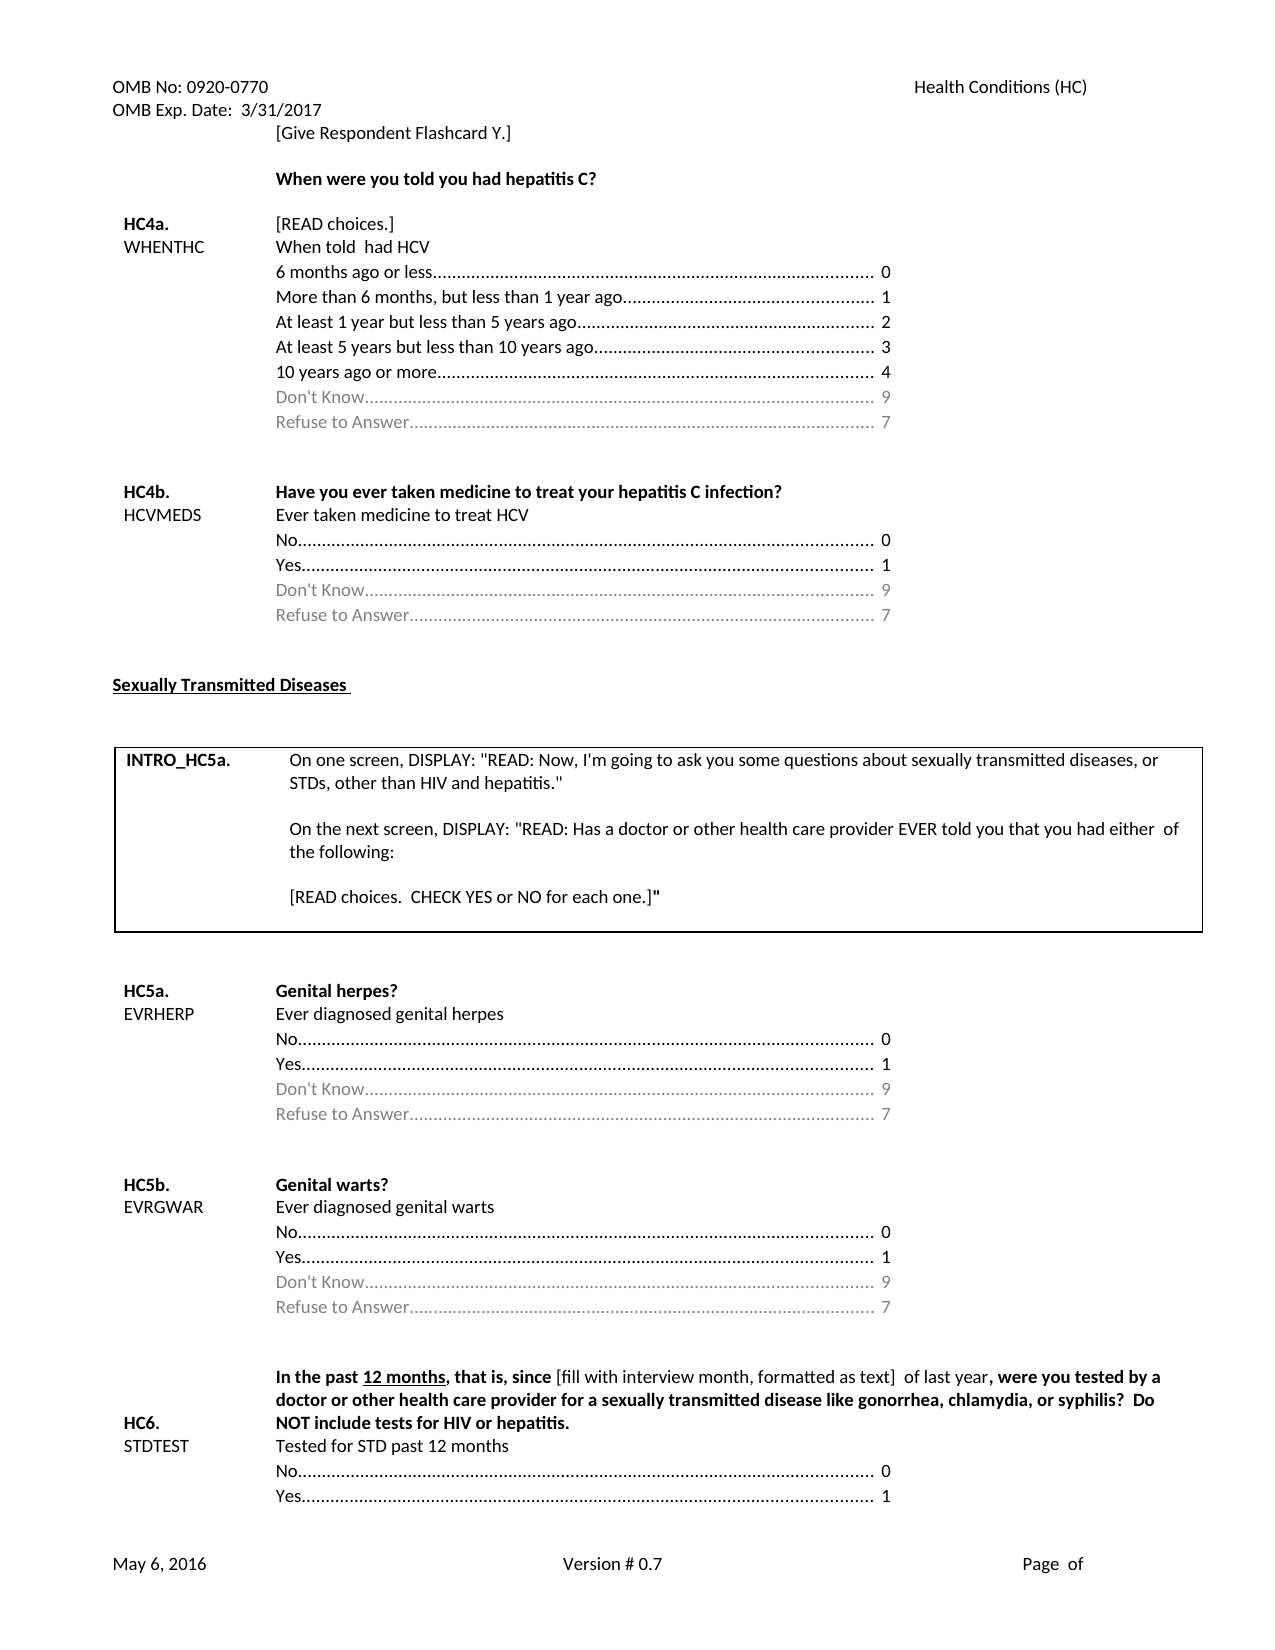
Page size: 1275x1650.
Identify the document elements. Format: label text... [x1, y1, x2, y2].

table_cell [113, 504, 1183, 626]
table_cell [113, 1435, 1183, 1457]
subtitle Sexually Transmitted Diseases [112, 673, 1162, 696]
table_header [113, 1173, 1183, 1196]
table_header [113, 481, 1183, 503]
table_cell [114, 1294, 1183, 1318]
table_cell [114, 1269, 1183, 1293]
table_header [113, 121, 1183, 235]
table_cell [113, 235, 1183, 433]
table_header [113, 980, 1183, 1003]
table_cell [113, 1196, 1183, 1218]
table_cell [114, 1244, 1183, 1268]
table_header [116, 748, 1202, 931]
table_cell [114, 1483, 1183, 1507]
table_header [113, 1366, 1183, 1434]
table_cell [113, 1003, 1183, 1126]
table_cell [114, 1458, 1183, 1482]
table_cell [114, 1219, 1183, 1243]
